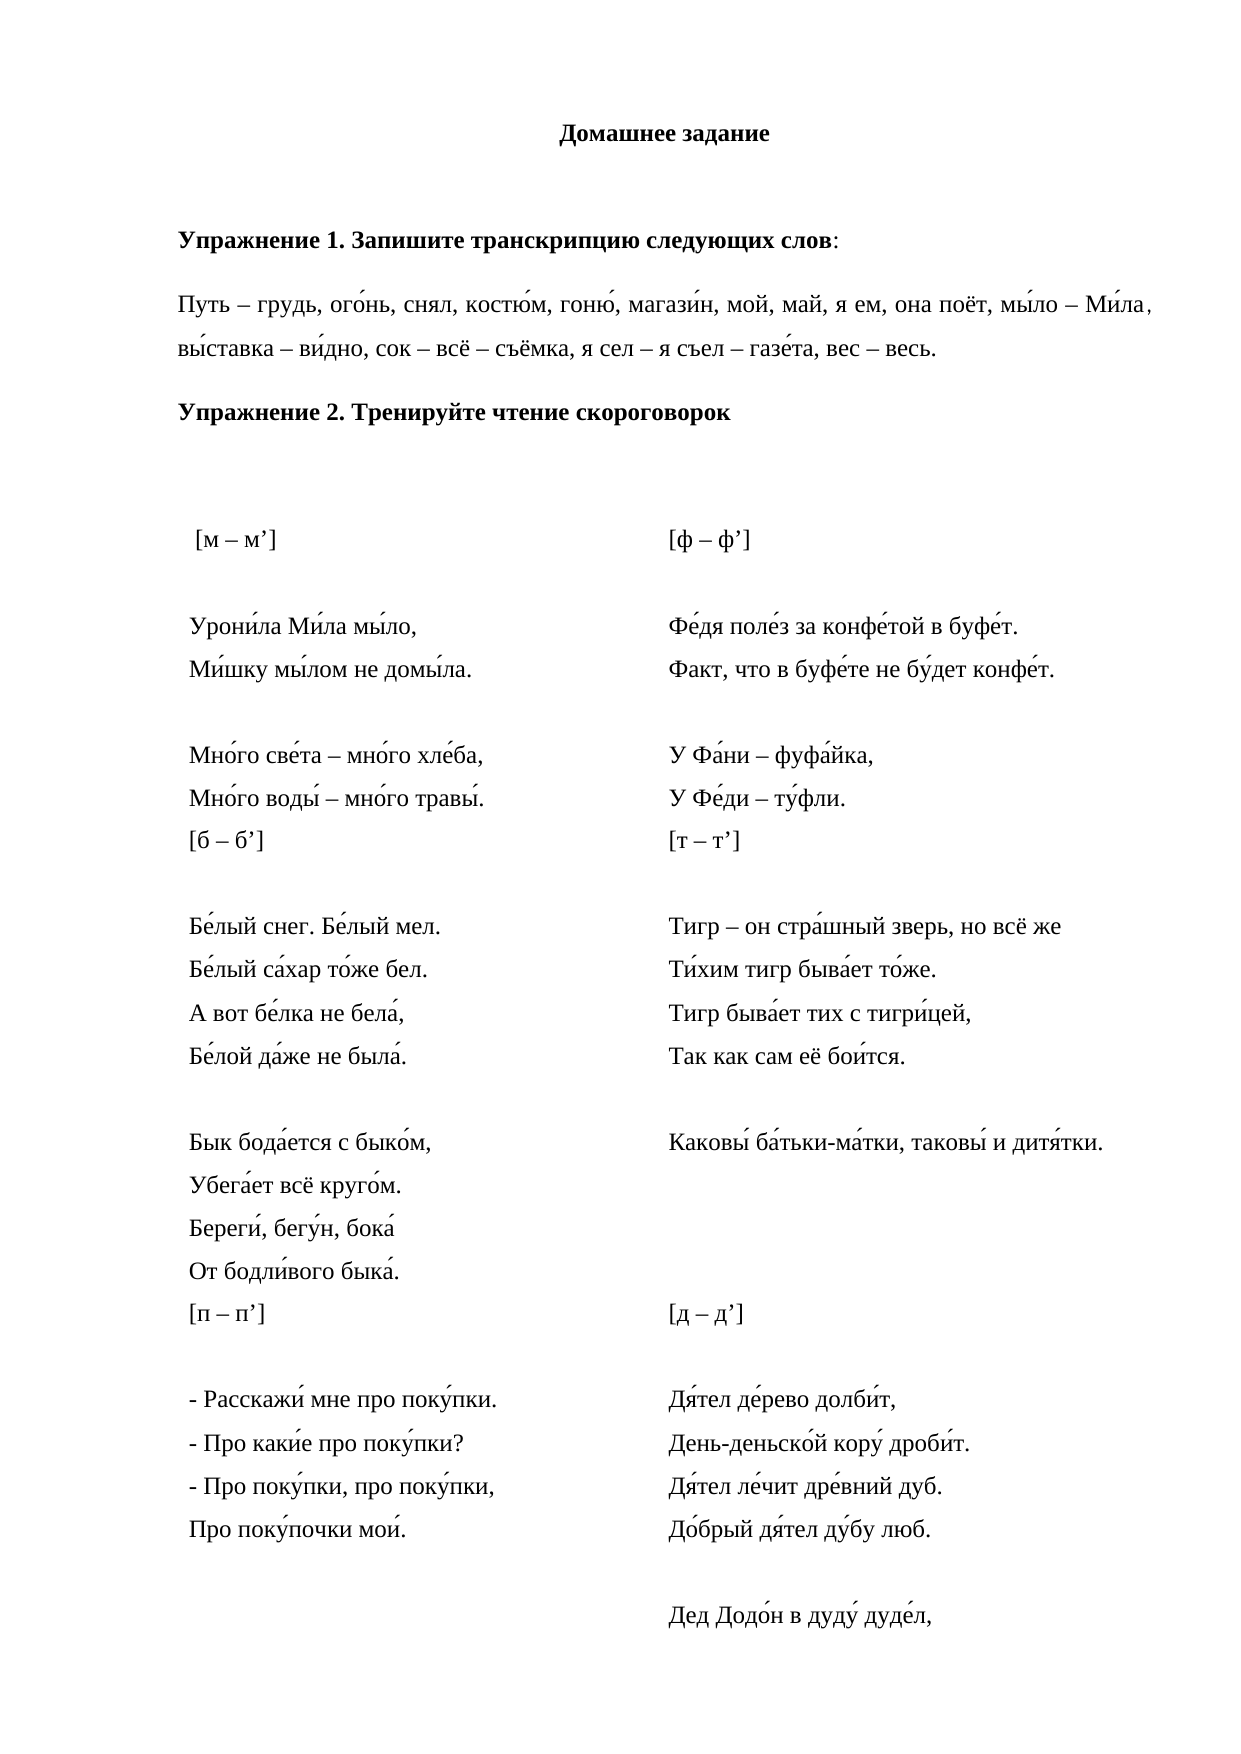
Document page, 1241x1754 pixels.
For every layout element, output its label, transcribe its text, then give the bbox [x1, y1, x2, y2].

text Путь – грудь, ого́нь, снял, костю́м, гоню́, магази́н, мой, май, я ем, она поёт, мы́ло – Ми́ла, вы́ставка – ви́дно, сок – всё – съёмка, я сел – я съел – газе́та, вес – весь. [177, 289, 1152, 361]
text Домашнее задание [177, 118, 1152, 147]
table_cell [657, 1298, 1137, 1636]
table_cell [177, 1298, 657, 1636]
text Упражнение 2. Тренируйте чтение скороговорок [177, 397, 1152, 425]
text Упражнение 1. Запишите транскрипцию следующих слов: [177, 225, 1152, 254]
table_header [м – м’] Урони́ла Ми́ла мы́ло, Ми́шку мы́лом не домы́ла. Мно́го све́та – мно́го хле́ба, Мно́го воды́ – мно́го травы́. [177, 525, 657, 825]
table_header [ф – ф’] Фе́дя поле́з за конфе́той в буфе́т. Факт, что в буфе́те не бу́дет конфе́т. У Фа́ни – фуфа́йка, У Фе́ди – ту́фли. [657, 525, 1137, 825]
table_cell [б – б’] Бе́лый снег. Бе́лый мел. Бе́лый са́хар то́же бел. А вот бе́лка не бела́, Бе́лой да́же не была́. Бык бода́ется с быко́м, Убега́ет всё круго́м. Береги́, бегу́н, бока́ От бодли́вого быка́. [177, 825, 657, 1298]
table_cell [т – т’] Тигр – он стра́шный зверь, но всё же Ти́хим тигр быва́ет то́же. Тигр быва́ет тих с тигри́цей, Так как сам её бои́тся. Каковы́ ба́тьки-ма́тки, таковы́ и дитя́тки. [657, 825, 1137, 1298]
